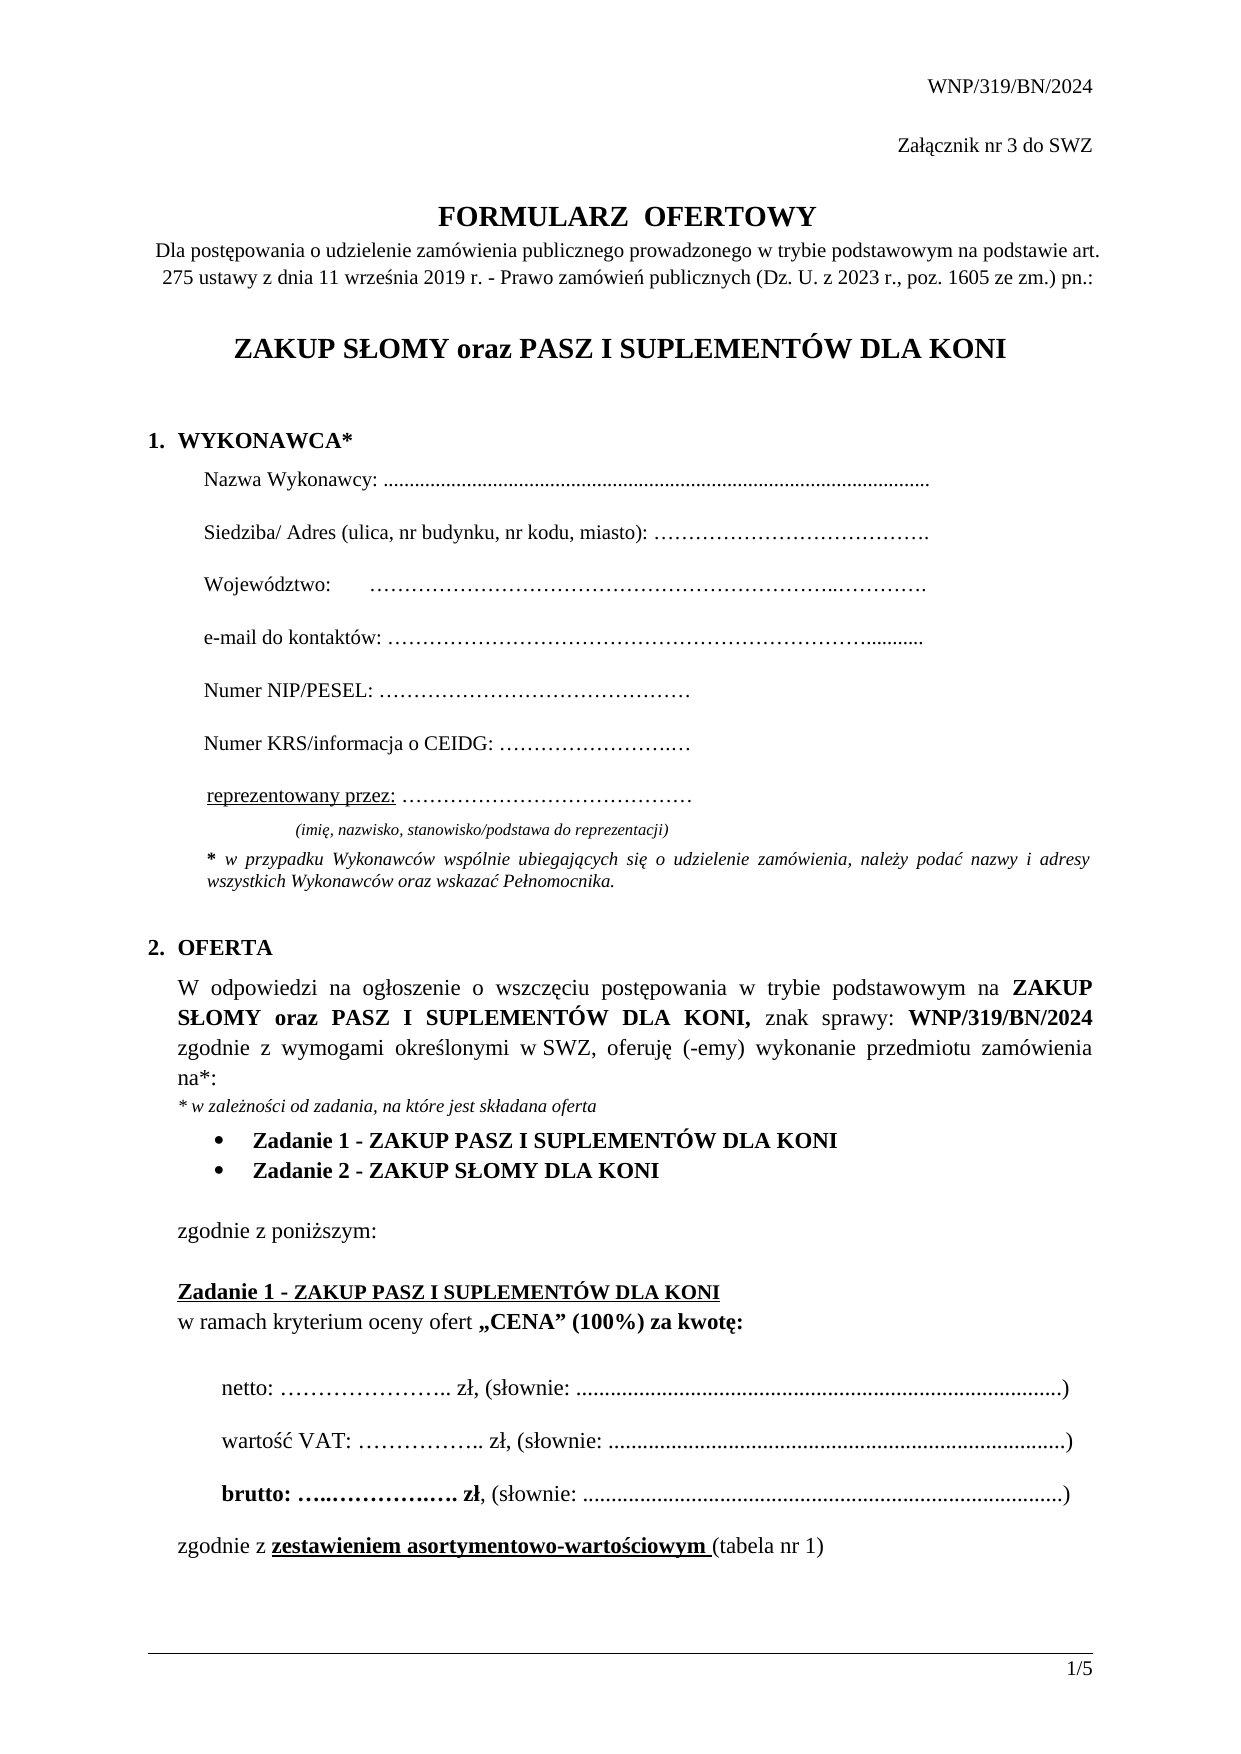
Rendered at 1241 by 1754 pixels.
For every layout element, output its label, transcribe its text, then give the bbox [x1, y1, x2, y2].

text e-mail do kontaktów: ……………………………………………………………........... [204, 625, 1093, 649]
text * w przypadku Wykonawców wspólnie ubiegających się o udzielenie zamówienia, należy podać nazwy i adresy wszystkich Wykonawców oraz wskazać Pełnomocnika. [207, 848, 1093, 891]
text zgodnie z poniższym: [177, 1217, 1093, 1244]
text Zadanie 1 - ZAKUP PASZ I SUPLEMENTÓW DLA KONI [177, 1278, 1093, 1304]
text Numer NIP/PESEL: ……………………………………… [204, 678, 1093, 702]
text zgodnie z zestawieniem asortymentowo-wartościowym (tabela nr 1) [177, 1532, 1093, 1559]
text Dla postępowania o udzielenie zamówienia publicznego prowadzonego w trybie podstawowym na podstawie art. 275 ustawy z dnia 11 września 2019 r. - Prawo zamówień publicznych (Dz. U. z 2023 r., poz. 1605 ze zm.) pn.: [148, 238, 1107, 289]
text Siedziba/ Adres (ulica, nr budynku, nr kodu, miasto): …………………………………. [204, 520, 1093, 544]
text Województwo: …………………………………………………………..…………. [204, 572, 1093, 596]
list WYKONAWCA* [148, 427, 1093, 454]
text wartość VAT: …………….. zł, (słownie: ................................................................................) [221, 1427, 1093, 1453]
list Zadanie 2 - ZAKUP SŁOMY DLA KONI [215, 1157, 1093, 1183]
text w ramach kryterium oceny ofert „CENA” (100%) za kwotę: [177, 1308, 1093, 1334]
text netto: ………………….. zł, (słownie: .....................................................................................) [221, 1374, 1093, 1401]
text Załącznik nr 3 do SWZ [148, 133, 1093, 157]
text FORMULARZ OFERTOWY [162, 199, 1093, 233]
text ZAKUP SŁOMY oraz PASZ I SUPLEMENTÓW DLA KONI [148, 331, 1093, 365]
text reprezentowany przez: …………………………………… [207, 783, 1093, 807]
text W odpowiedzi na ogłoszenie o wszczęciu postępowania w trybie podstawowym na ZAKUP SŁOMY oraz PASZ I SUPLEMENTÓW DLA KONI, znak sprawy: WNP/319/BN/2024 zgodnie z wymogami określonymi w SWZ, oferuję (-emy) wykonanie przedmiotu zamówienia na*: [177, 974, 1093, 1091]
list OFERTA [148, 934, 1093, 961]
text brutto: …..………….…. zł, (słownie: ....................................................................................) [221, 1480, 1093, 1506]
text Nazwa Wykonawcy: ......................................................................................................... [204, 467, 1093, 491]
text * w zależności od zadania, na które jest składana oferta [177, 1094, 1093, 1116]
text Numer KRS/informacja o CEIDG: …………………….… [204, 731, 1093, 754]
list Zadanie 1 - ZAKUP PASZ I SUPLEMENTÓW DLA KONI [215, 1127, 1093, 1153]
text (imię, nazwisko, stanowisko/podstawa do reprezentacji) [295, 819, 1093, 838]
